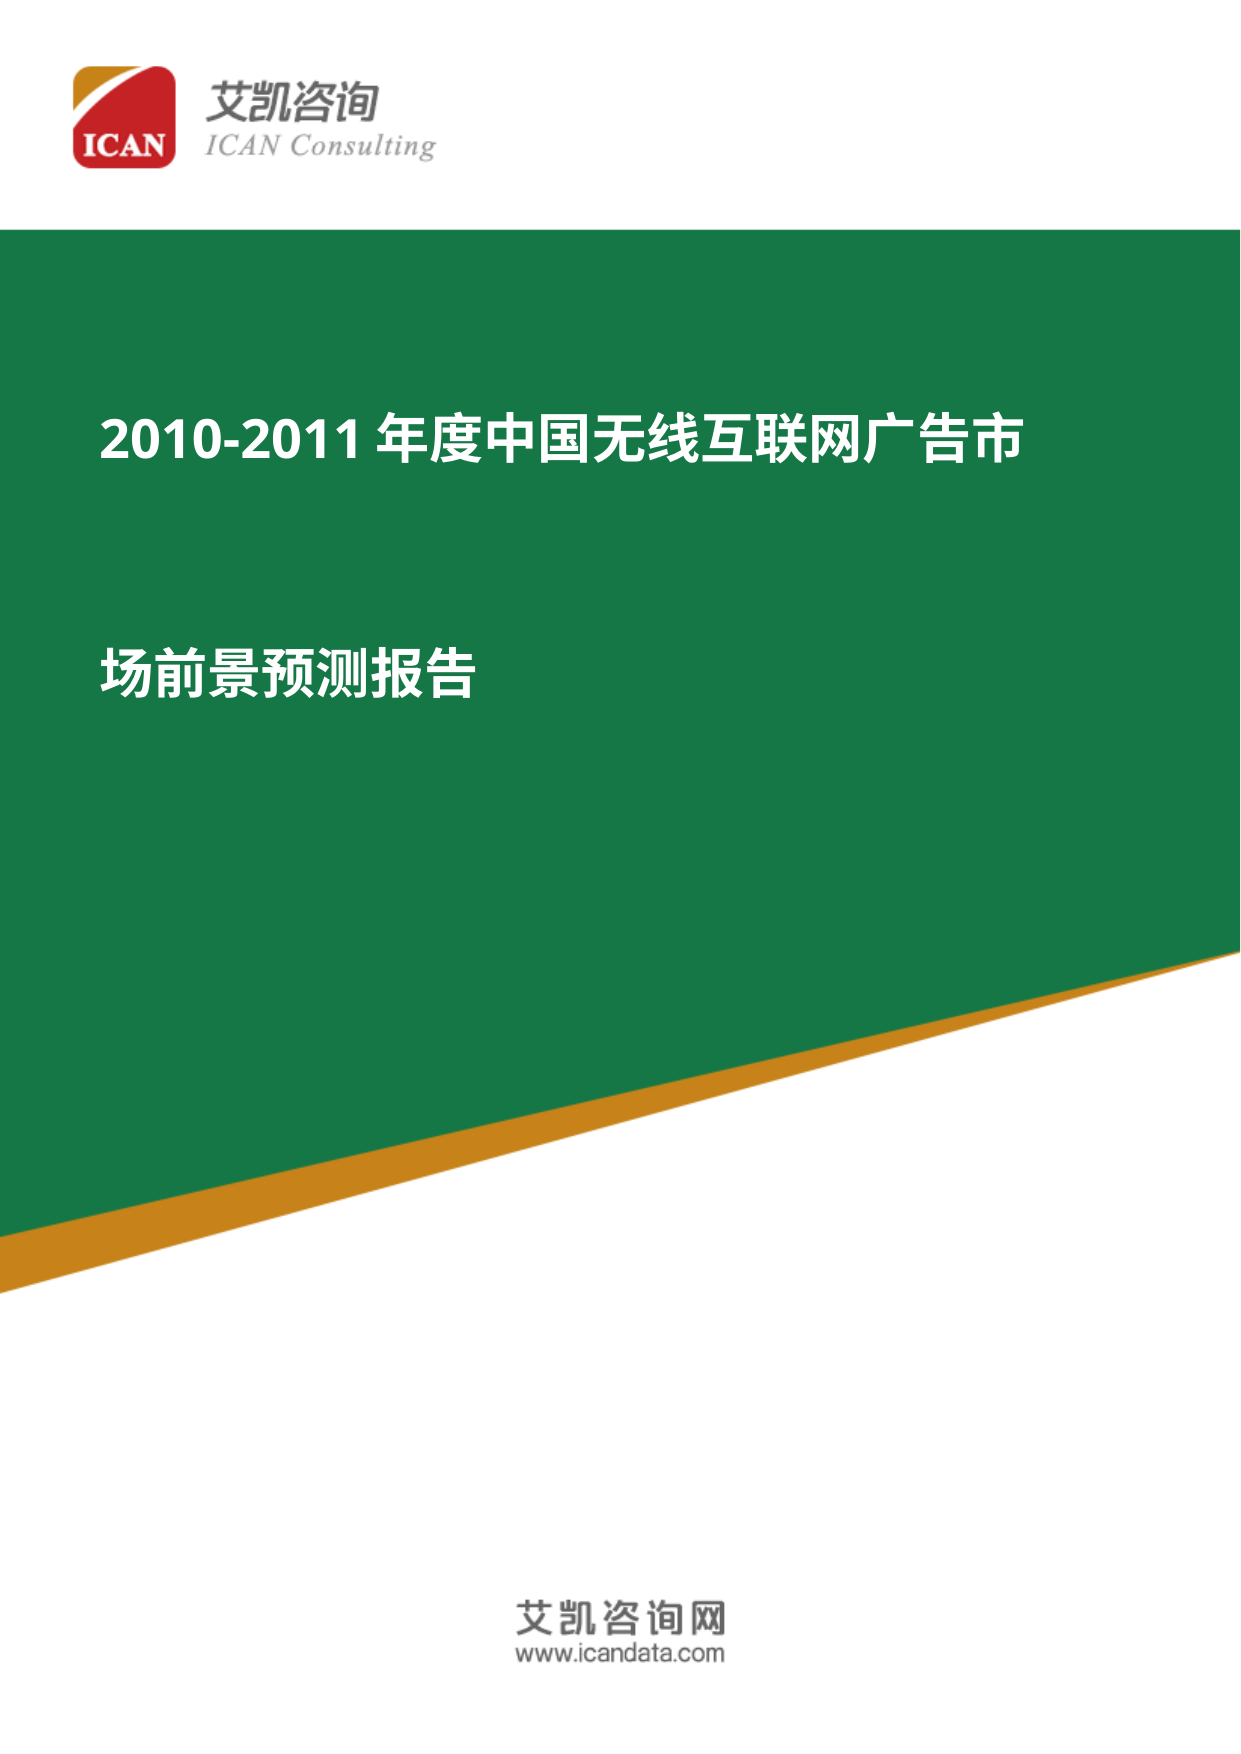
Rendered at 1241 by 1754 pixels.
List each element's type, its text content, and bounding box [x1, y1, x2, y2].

picture [0, 5, 1241, 1754]
subtitle 2010-2011年度中国无线互联网广告市场前景预测报告 [99, 386, 1053, 718]
